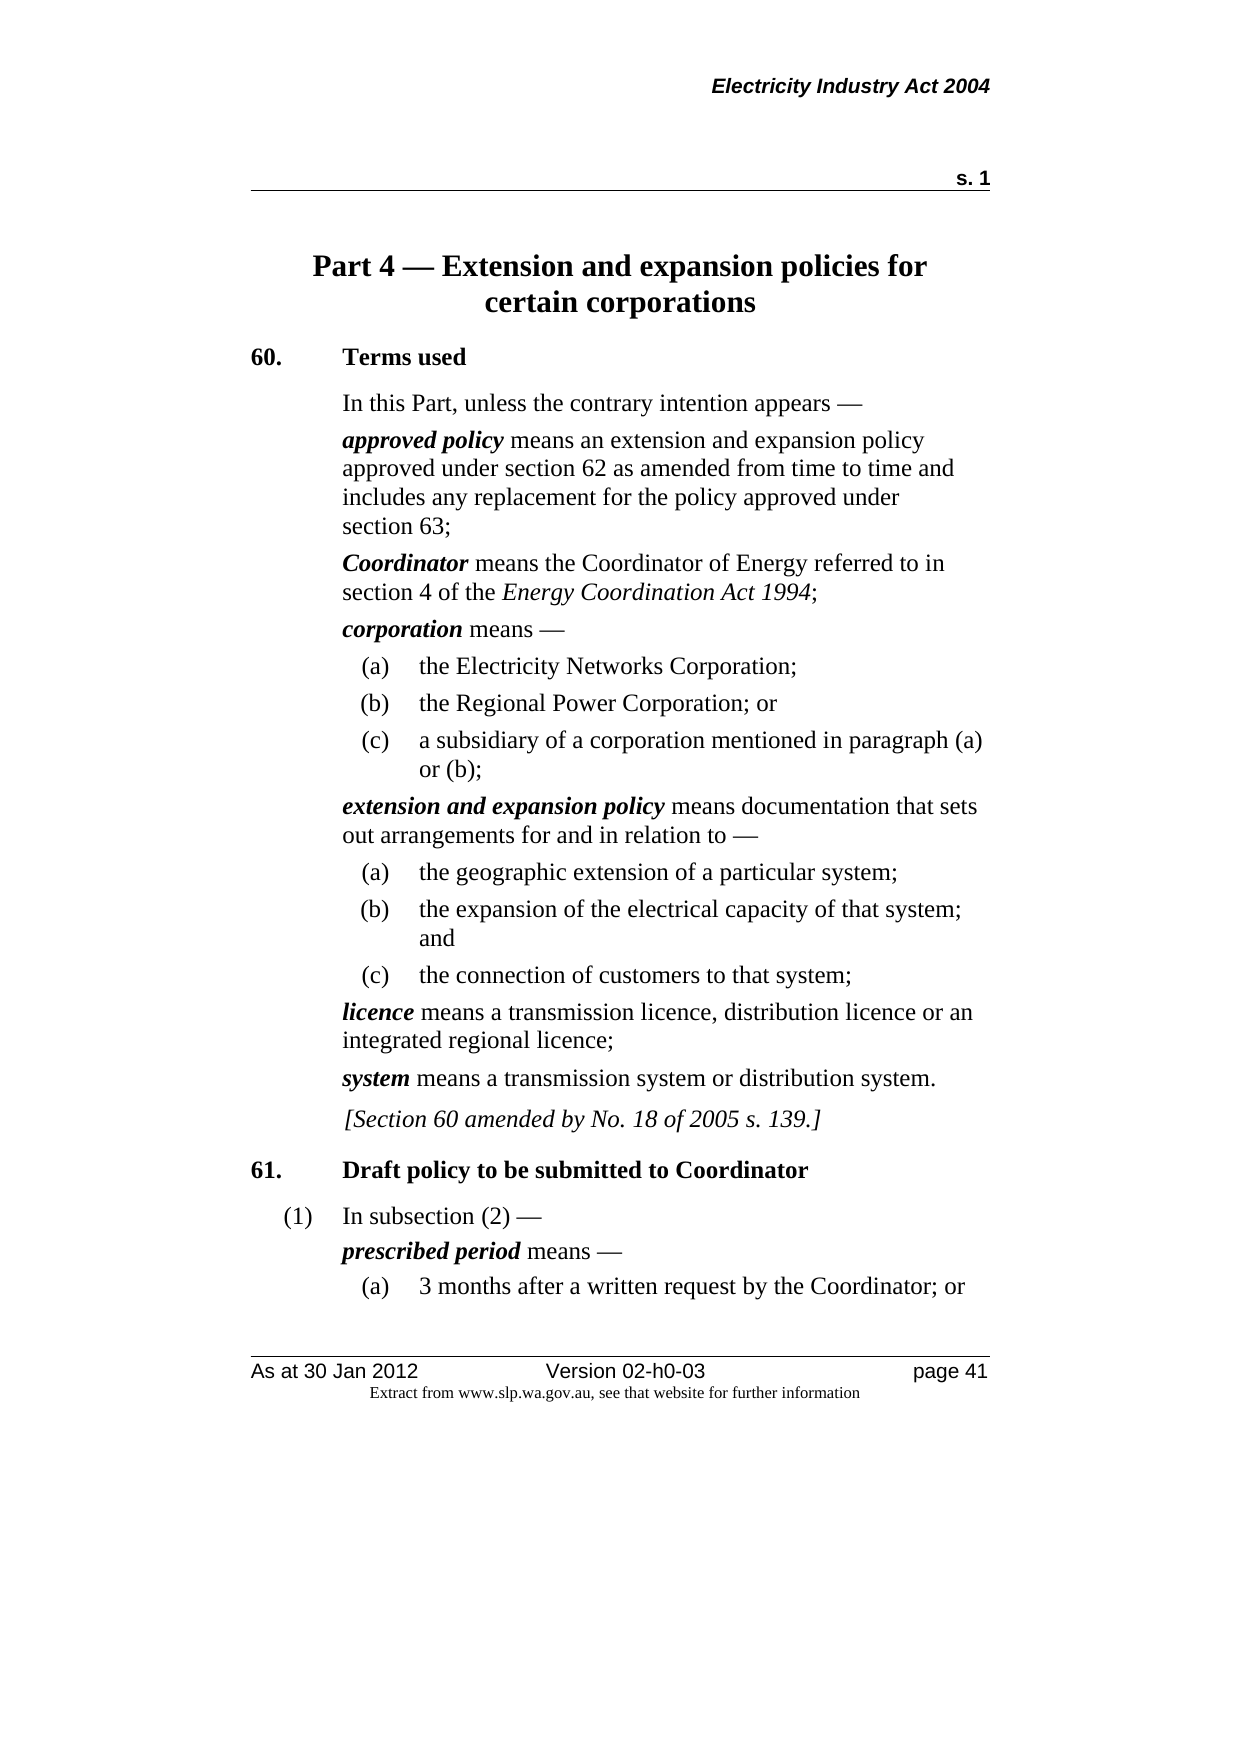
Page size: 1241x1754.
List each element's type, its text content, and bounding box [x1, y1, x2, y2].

text (b) the expansion of the electrical capacity of that system; and [251, 894, 990, 951]
text extension and expansion policy means documentation that sets out arrangements for and in relation to — [251, 791, 990, 848]
text (a) the Electricity Networks Corporation; [251, 651, 990, 680]
text (1) In subsection (2) — [251, 1201, 990, 1230]
text (b) the Regional Power Corporation; or [251, 688, 990, 717]
text [Section 60 amended by No. 18 of 2005 s. 139.] [251, 1104, 990, 1133]
subtitle 60. Terms used [251, 342, 990, 371]
subtitle 61. Draft policy to be submitted to Coordinator [251, 1156, 990, 1184]
text In this Part, unless the contrary intention appears — [251, 388, 990, 416]
text system means a transmission system or distribution system. [251, 1063, 990, 1091]
text (c) the connection of customers to that system; [251, 960, 990, 988]
text prescribed period means — [251, 1236, 990, 1265]
text (c) a subsidiary of a corporation mentioned in paragraph (a) or (b); [251, 725, 990, 783]
text (a) the geographic extension of a particular system; [251, 857, 990, 886]
text (a) 3 months after a written request by the Coordinator; or [251, 1271, 990, 1300]
subtitle Part 4 — Extension and expansion policies for certain corporations [251, 247, 990, 319]
text corporation means — [251, 614, 990, 643]
text licence means a transmission licence, distribution licence or an integrated regional licence; [251, 997, 990, 1054]
text Coordinator means the Coordinator of Energy referred to in section 4 of the Energy Coordination Act 1994; [251, 548, 990, 606]
text approved policy means an extension and expansion policy approved under section 62 as amended from time to time and includes any replacement for the policy approved under section 63; [251, 425, 990, 540]
